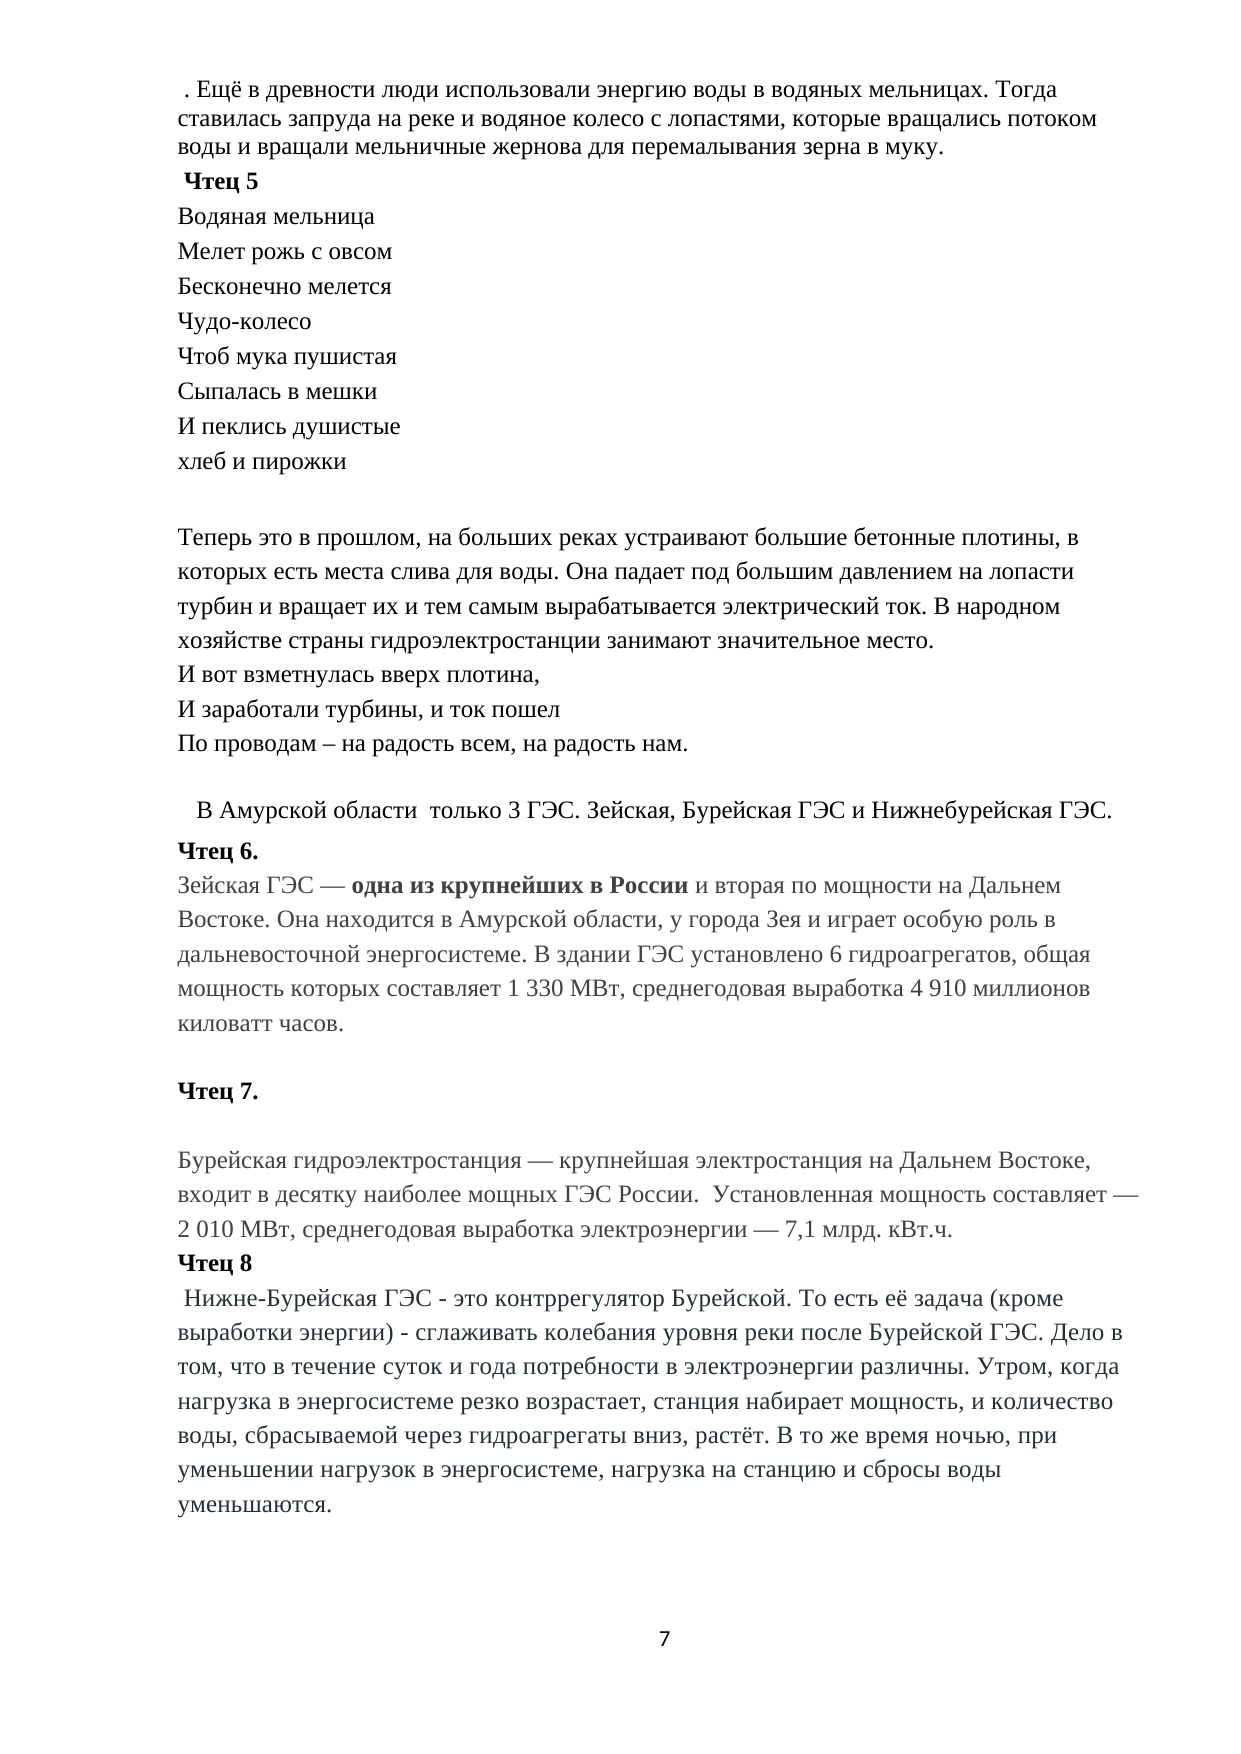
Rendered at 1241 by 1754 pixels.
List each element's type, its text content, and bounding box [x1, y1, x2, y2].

text Чтец 6. [177, 830, 1152, 864]
text И вот взметнулась вверх плотина, [177, 654, 1152, 688]
text Бесконечно мелется [177, 271, 1152, 300]
text хлеб и пирожки [177, 446, 1152, 475]
text Чтец 5 [177, 166, 1152, 195]
text Чтец 7. [177, 1071, 1152, 1105]
text И заработали турбины, и ток пошел [177, 688, 1152, 723]
text Чудо-колесо [177, 306, 1152, 335]
text Чтоб мука пушистая [177, 341, 1152, 370]
text Водяная мельница [177, 201, 1152, 230]
text Мелет рожь с овсом [177, 236, 1152, 265]
text Бурейская гидроэлектростанция — крупнейшая электростанция на Дальнем Востоке, входит в десятку наиболее мощных ГЭС России. Установленная мощность составляет — 2 010 МВт, среднегодовая выработка электроэнергии — 7,1 млрд. кВт.ч. [177, 1139, 1152, 1243]
text Теперь это в прошлом, на больших реках устраивают большие бетонные плотины, в которых есть места слива для воды. Она падает под большим давлением на лопасти турбин и вращает их и тем самым вырабатывается электрический ток. В народном хозяйстве страны гидроэлектростанции занимают значительное место. [177, 516, 1152, 654]
text . Ещё в древности люди использовали энергию воды в водяных мельницах. Тогда ставилась запруда на реке и водяное колесо с лопастями, которые вращались потоком воды и вращали мельничные жернова для перемалывания зерна в муку. [177, 74, 1152, 160]
text Зейская ГЭС — одна из крупнейших в России и вторая по мощности на Дальнем Востоке. Она находится в Амурской области, у города Зея и играет особую роль в дальневосточной энергосистеме. В здании ГЭС установлено 6 гидроагрегатов, общая мощность которых составляет 1 330 МВт, среднегодовая выработка 4 910 миллионов киловатт часов. [177, 864, 1152, 1036]
text Нижне-Бурейская ГЭС - это контррегулятор Бурейской. То есть её задача (кроме выработки энергии) - сглаживать колебания уровня реки после Бурейской ГЭС. Дело в том, что в течение суток и года потребности в электроэнергии различны. Утром, когда нагрузка в энергосистеме резко возрастает, станция набирает мощность, и количество воды, сбрасываемой через гидроагрегаты вниз, растёт. В то же время ночью, при уменьшении нагрузок в энергосистеме, нагрузка на станцию и сбросы воды уменьшаются. [177, 1277, 1152, 1518]
text По проводам – на радость всем, на радость нам. [177, 723, 1152, 757]
text И пеклись душистые [177, 411, 1152, 440]
text Чтец 8 [177, 1243, 1152, 1277]
text Сыпалась в мешки [177, 376, 1152, 405]
text В Амурской области только 3 ГЭС. Зейская, Бурейская ГЭС и Нижнебурейская ГЭС. [177, 795, 1152, 824]
